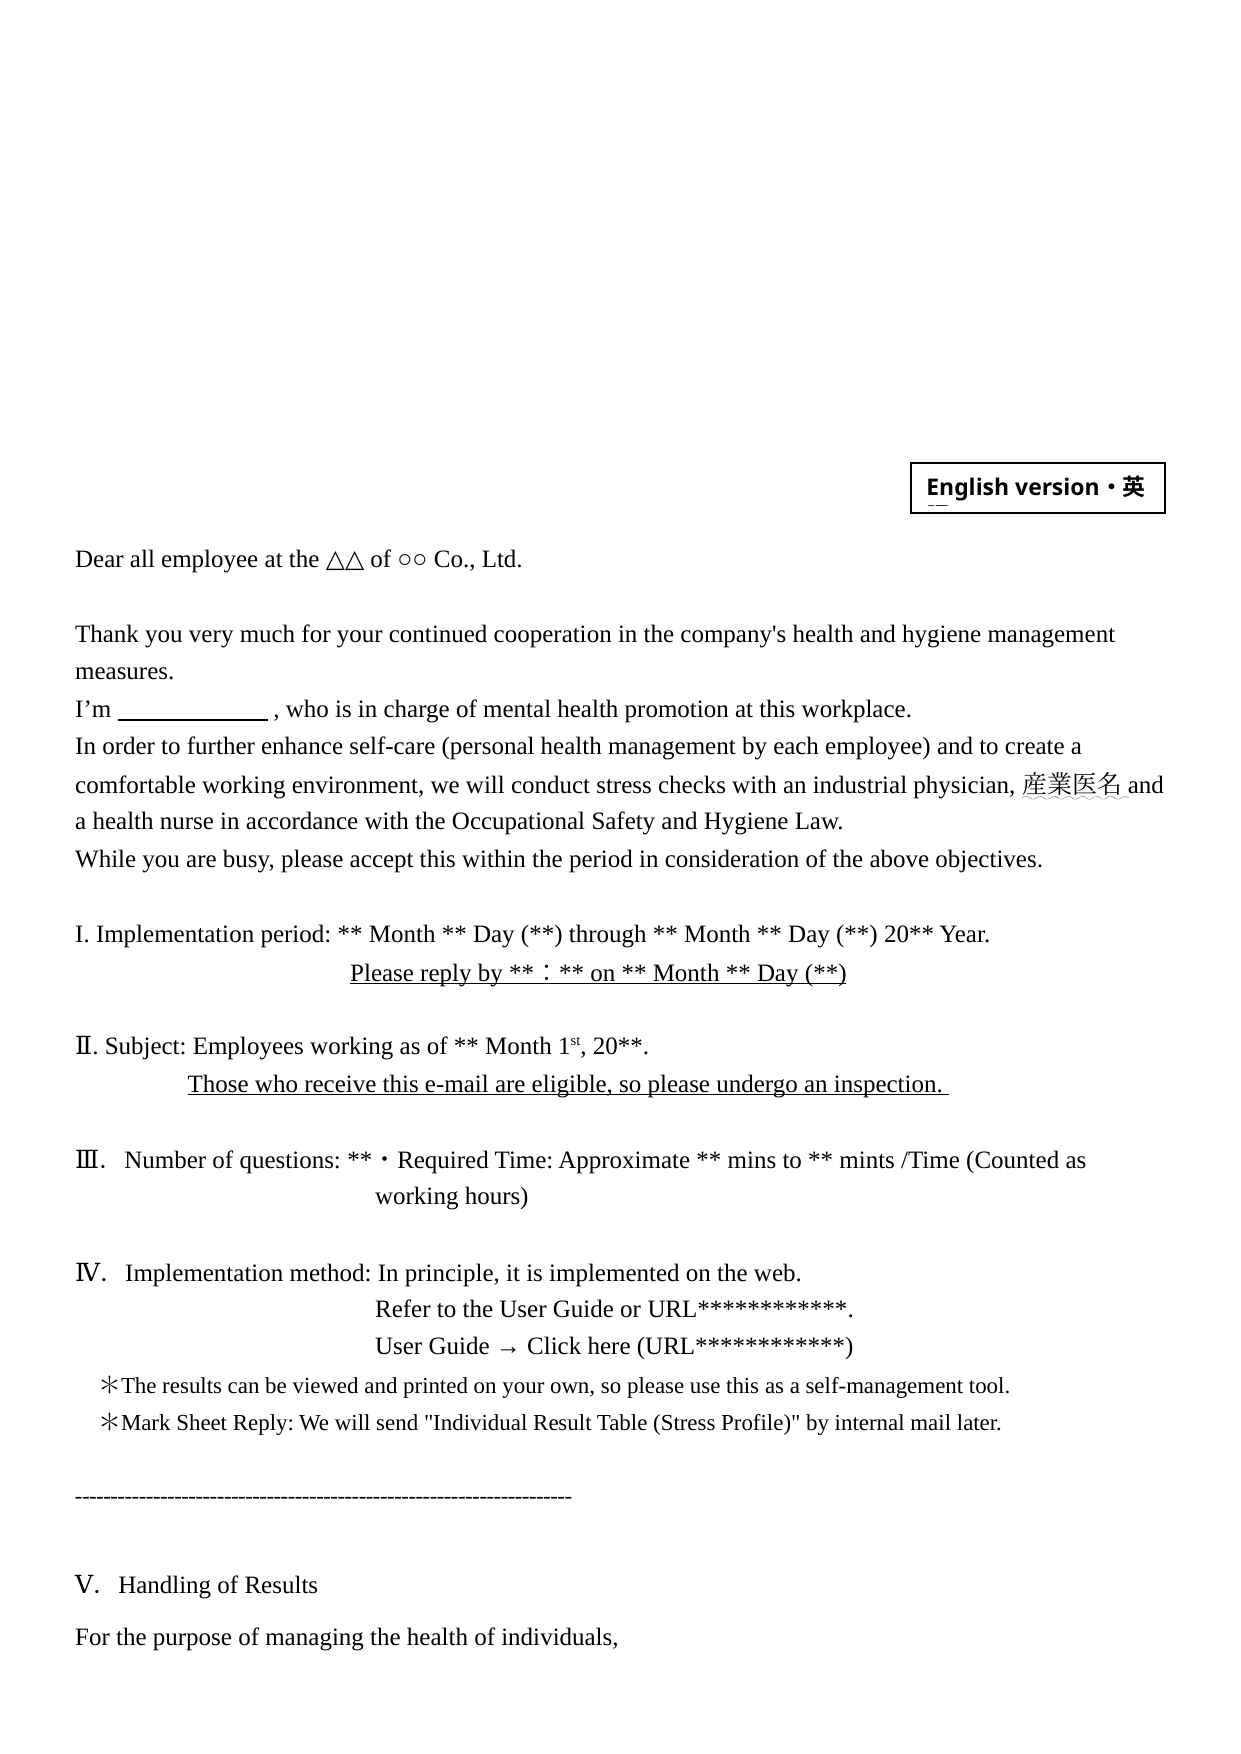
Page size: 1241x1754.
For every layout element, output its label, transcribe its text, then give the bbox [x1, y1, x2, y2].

text working hours) [75, 1177, 1165, 1214]
text Ⅲ．Number of questions: **・Required Time: Approximate ** mins to ** mints /Time (Counted as [75, 1139, 1165, 1177]
text User Guide → Click here (URL************) [75, 1327, 1165, 1364]
text In order to further enhance self-care (personal health management by each employee) and to create a comfortable working environment, we will conduct stress checks with an industrial physician, 産業医名 and a health nurse in accordance with the Occupational Safety and Hygiene Law. [75, 727, 1165, 839]
text ＊Mark Sheet Reply: We will send "Individual Result Table (Stress Profile)" by internal mail later. [75, 1402, 1165, 1439]
text Please reply by **：** on ** Month ** Day (**) [75, 952, 1165, 989]
text For the purpose of managing the health of individuals, [75, 1618, 1165, 1655]
text I’m , who is in charge of mental health promotion at this workplace. [75, 689, 1165, 727]
text ＊The results can be viewed and printed on your own, so please use this as a self-management tool. [75, 1364, 1165, 1402]
text Ⅳ．Implementation method: In principle, it is implemented on the web. [75, 1252, 1165, 1289]
text Those who receive this e-mail are eligible, so please undergo an inspection. [75, 1064, 1165, 1102]
text Thank you very much for your continued cooperation in the company's health and hygiene management measures. [75, 614, 1165, 689]
text ---------------------------------------------------------------------- [75, 1477, 1165, 1514]
text Ⅴ．Handling of Results [75, 1563, 1165, 1601]
text Dear all employee at the △△ of ○○ Co., Ltd. [75, 539, 1165, 577]
text Refer to the User Guide or URL************. [75, 1289, 1165, 1327]
text Ⅱ. Subject: Employees working as of ** Month 1st, 20**. [75, 1027, 1165, 1064]
text I. Implementation period: ** Month ** Day (**) through ** Month ** Day (**) 20** Year. [75, 914, 1165, 952]
text While you are busy, please accept this within the period in consideration of the above objectives. [75, 839, 1165, 877]
